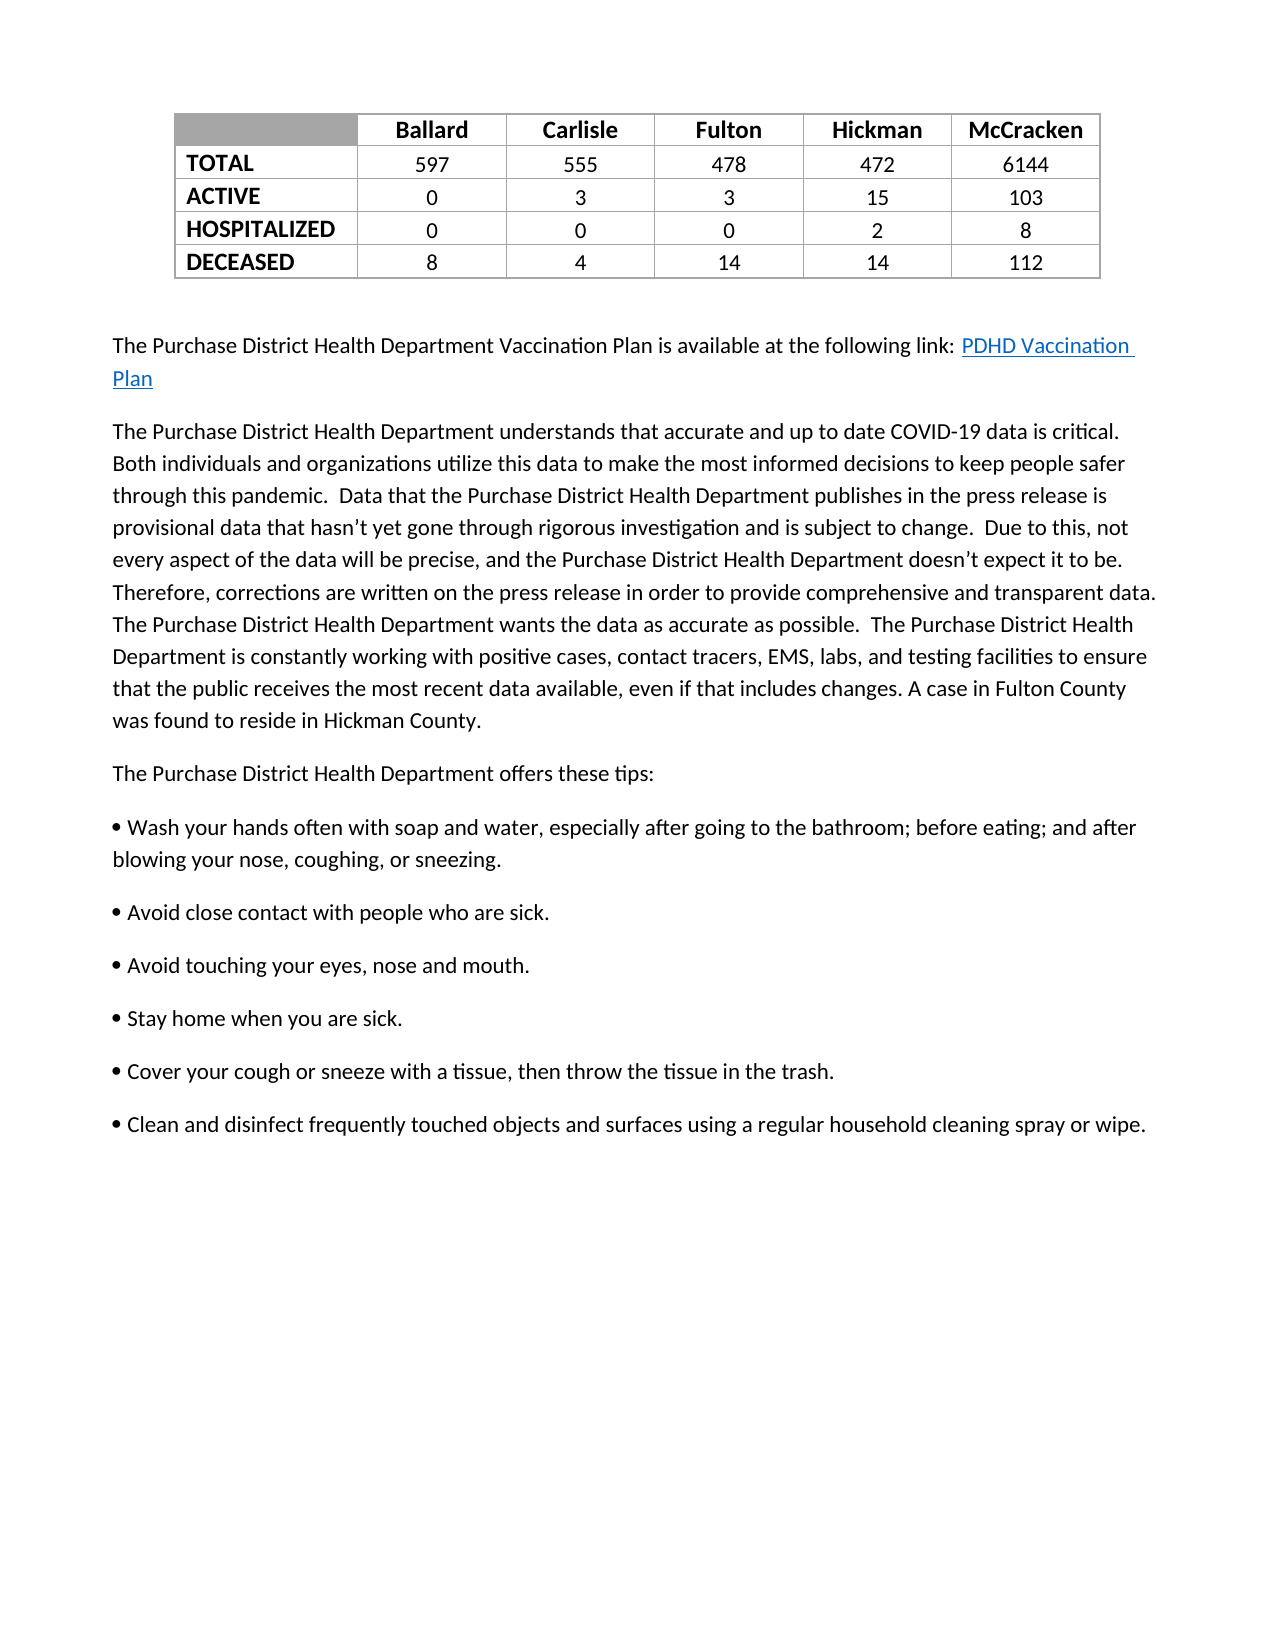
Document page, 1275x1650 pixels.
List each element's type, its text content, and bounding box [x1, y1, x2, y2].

table_cell ACTIVE [176, 179, 357, 211]
table_cell 6144 [952, 146, 1099, 178]
table_cell TOTAL [176, 146, 357, 178]
table_header Fulton [655, 115, 803, 145]
table_cell 103 [952, 179, 1099, 211]
table_cell 112 [952, 245, 1099, 277]
table_cell 8 [952, 212, 1099, 244]
table_cell 0 [655, 212, 803, 244]
table_cell 478 [655, 146, 803, 178]
table_cell 14 [655, 245, 803, 277]
table_cell 3 [507, 179, 654, 211]
table_cell 8 [358, 245, 506, 277]
text  Avoid close contact with people who are sick. [112, 898, 1162, 926]
table_cell 472 [804, 146, 951, 178]
table_cell 0 [358, 179, 506, 211]
text The Purchase District Health Department understands that accurate and up to date COVID-19 data is critical. Both individuals and organizations utilize this data to make the most informed decisions to keep people safer through this pandemic. Data that the Purchase District Health Department publishes in the press release is provisional data that hasn’t yet gone through rigorous investigation and is subject to change. Due to this, not every aspect of the data will be precise, and the Purchase District Health Department doesn’t expect it to be. Therefore, corrections are written on the press release in order to provide comprehensive and transparent data. The Purchase District Health Department wants the data as accurate as possible. The Purchase District Health Department is constantly working with positive cases, contact tracers, EMS, labs, and testing facilities to ensure that the public receives the most recent data available, even if that includes changes. A case in Fulton County was found to reside in Hickman County. [112, 417, 1162, 734]
text The Purchase District Health Department Vaccination Plan is available at the following link: PDHD Vaccination Plan [112, 332, 1162, 392]
table_cell DECEASED [176, 245, 357, 277]
table_cell 0 [507, 212, 654, 244]
table_header Carlisle [507, 115, 654, 145]
table_cell 14 [804, 245, 951, 277]
text  Stay home when you are sick. [112, 1004, 1162, 1032]
table_cell 597 [358, 146, 506, 178]
table_cell 555 [507, 146, 654, 178]
table_header Hickman [804, 115, 951, 145]
table_cell 4 [507, 245, 654, 277]
text The Purchase District Health Department offers these tips: [112, 759, 1162, 788]
table_cell 0 [358, 212, 506, 244]
text  Avoid touching your eyes, nose and mouth. [112, 951, 1162, 979]
table_header [176, 115, 357, 145]
table_cell 15 [804, 179, 951, 211]
table_cell 3 [655, 179, 803, 211]
text  Cover your cough or sneeze with a tissue, then throw the tissue in the trash. [112, 1057, 1162, 1085]
text  Wash your hands often with soap and water, especially after going to the bathroom; before eating; and after blowing your nose, coughing, or sneezing. [112, 813, 1162, 873]
table_cell 2 [804, 212, 951, 244]
table_cell HOSPITALIZED [176, 212, 357, 244]
table_header Ballard [358, 115, 506, 145]
table_header McCracken [952, 115, 1099, 145]
text  Clean and disinfect frequently touched objects and surfaces using a regular household cleaning spray or wipe. [112, 1110, 1162, 1138]
